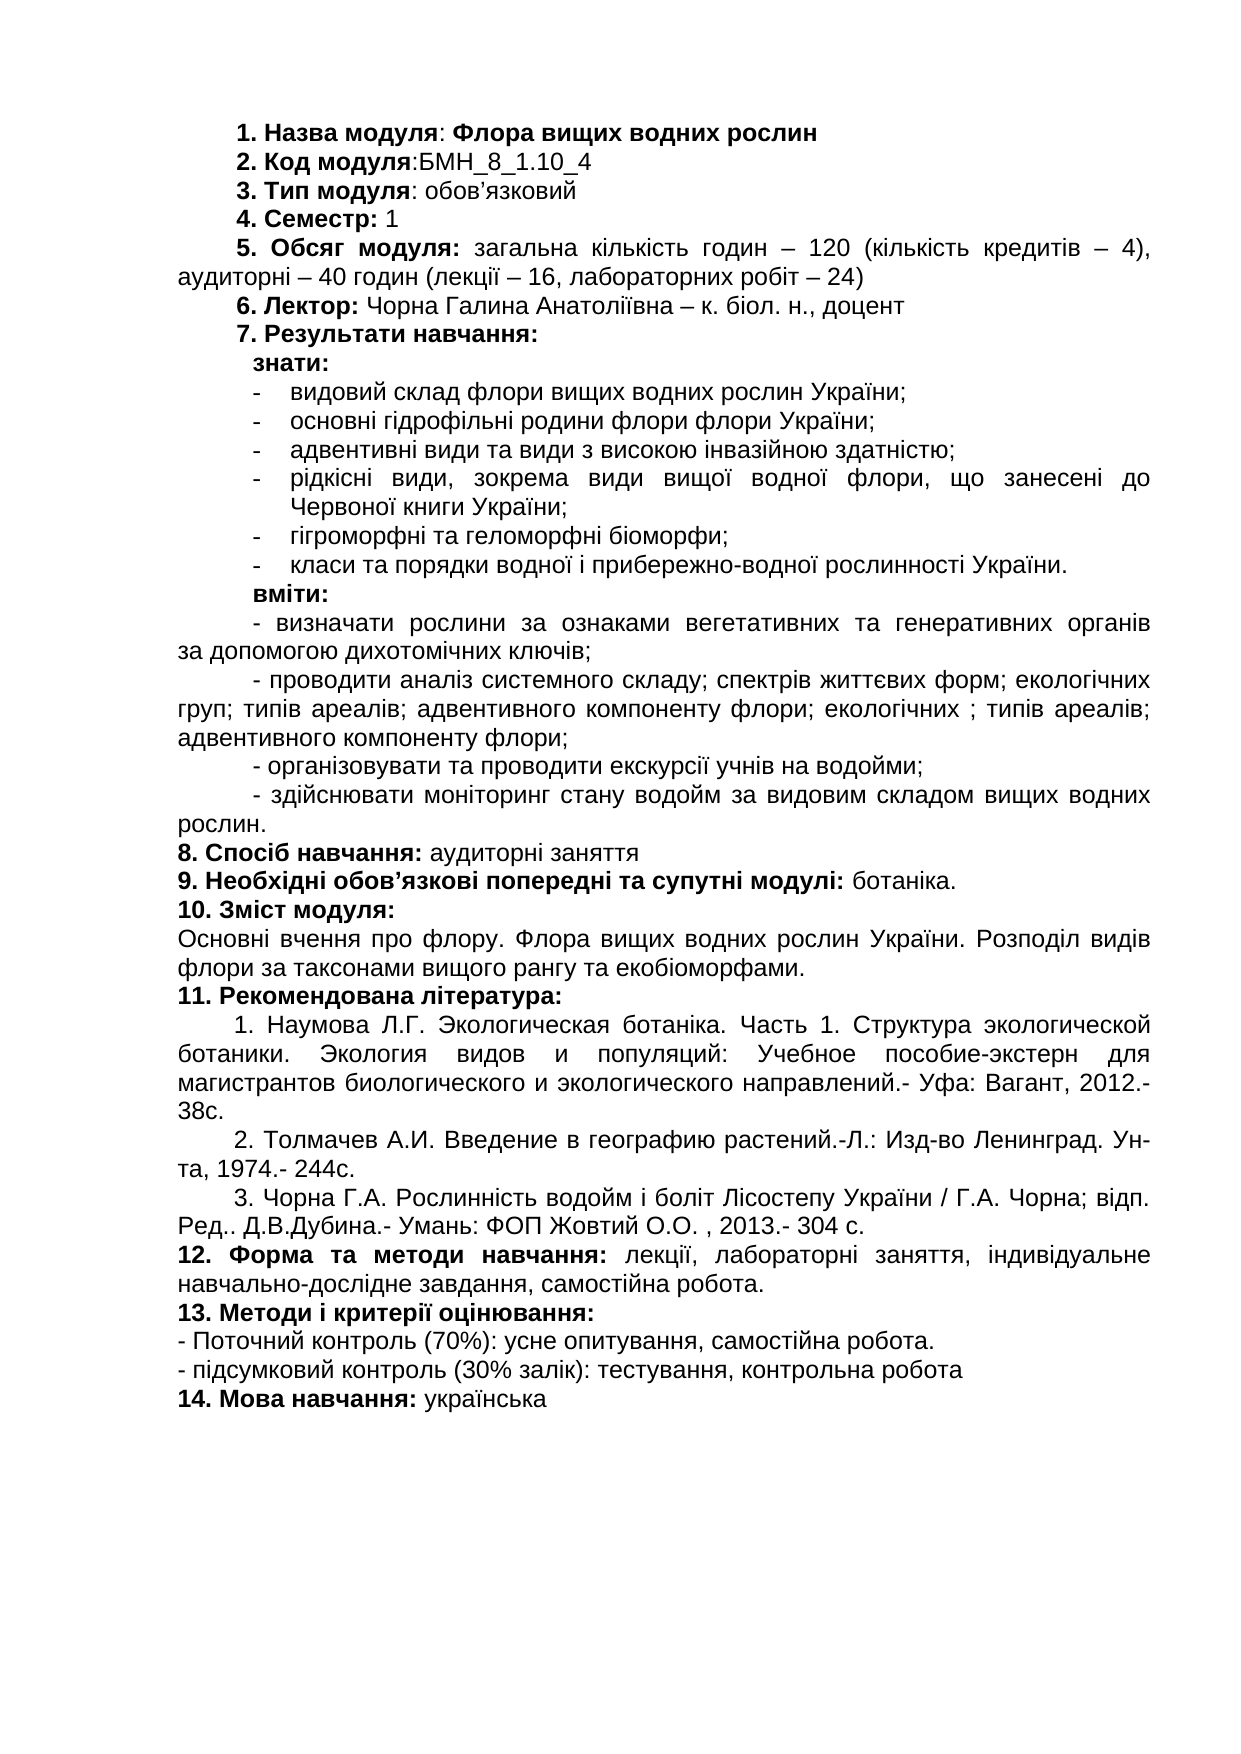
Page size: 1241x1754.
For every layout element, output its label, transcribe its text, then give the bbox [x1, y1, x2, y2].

text 4. Семестр: 1 [177, 204, 1152, 233]
text 13. Методи і критерії оцінювання: [177, 1297, 1152, 1326]
text - Поточний контроль (70%): усне опитування, самостійна робота. [177, 1326, 1152, 1355]
text 1. Назва модуля: Флора вищих водних рослин [177, 118, 1152, 147]
list видовий склад флори вищих водних рослин України; [252, 377, 1152, 406]
text - визначати рослини за ознаками вегетативних та генеративних органів за допомогою дихотомічних ключів; [177, 607, 1152, 665]
text 7. Результати навчання: [177, 319, 1152, 348]
text 8. Спосіб навчання: аудиторні заняття [177, 837, 1152, 866]
text - організовувати та проводити екскурсії учнів на водойми; [177, 751, 1152, 780]
text 14. Мова навчання: українська [177, 1384, 1152, 1412]
text - проводити аналіз системного складу; спектрів життєвих форм; екологічних груп; типів ареалів; адвентивного компоненту флори; екологічних ; типів ареалів; адвентивного компоненту флори; [177, 665, 1152, 751]
text вміти: [177, 579, 1152, 607]
list гігроморфні та геломорфні біоморфи; [252, 521, 1152, 550]
text 9. Необхідні обов’язкові попередні та супутні модулі: ботаніка. [177, 866, 1152, 895]
text 10. Зміст модуля: [177, 895, 1152, 924]
text 3. Чорна Г.А. Рослинність водойм і боліт Лісостепу України / Г.А. Чорна; відп. Ред.. Д.В.Дубина.- Умань: ФОП Жовтий О.О. , 2013.- 304 с. [177, 1182, 1152, 1240]
list класи та порядки водної і прибережно-водної рослинності України. [252, 550, 1152, 579]
text - підсумковий контроль (30% залік): тестування, контрольна робота [177, 1355, 1152, 1384]
text 2. Код модуля:БМН_8_1.10_4 [177, 147, 1152, 176]
text - здійснювати моніторинг стану водойм за видовим складом вищих водних рослин. [177, 780, 1152, 837]
text 6. Лектор: Чорна Галина Анатоліївна – к. біол. н., доцент [177, 291, 1152, 319]
list основні гідрофільні родини флори флори України; [252, 406, 1152, 434]
text 5. Обсяг модуля: загальна кількість годин – 120 (кількість кредитів – 4), аудиторні – 40 годин (лекції – 16, лабораторних робіт – 24) [177, 233, 1152, 291]
text 3. Тип модуля: обов’язковий [177, 176, 1152, 204]
text Основні вчення про флору. Флора вищих водних рослин України. Розподіл видів флори за таксонами вищого рангу та екобіоморфами. [177, 924, 1152, 981]
list рідкісні види, зокрема види вищої водної флори, що занесені до Червоної книги України; [252, 463, 1152, 521]
text 11. Рекомендована література: [177, 981, 1152, 1010]
text 1. Наумова Л.Г. Экологическая ботаніка. Часть 1. Структура экологической ботаники. Экология видов и популяций: Учебное пособие-экстерн для магистрантов биологического и экологического направлений.- Уфа: Вагант, 2012.- 38с. [177, 1010, 1152, 1125]
text знати: [177, 348, 1152, 377]
list адвентивні види та види з високою інвазійною здатністю; [252, 434, 1152, 463]
text 12. Форма та методи навчання: лекції, лабораторні заняття, індивідуальне навчально-дослідне завдання, самостійна робота. [177, 1240, 1152, 1297]
text 2. Толмачев А.И. Введение в географию растений.-Л.: Изд-во Ленинград. Ун-та, 1974.- 244с. [177, 1125, 1152, 1182]
